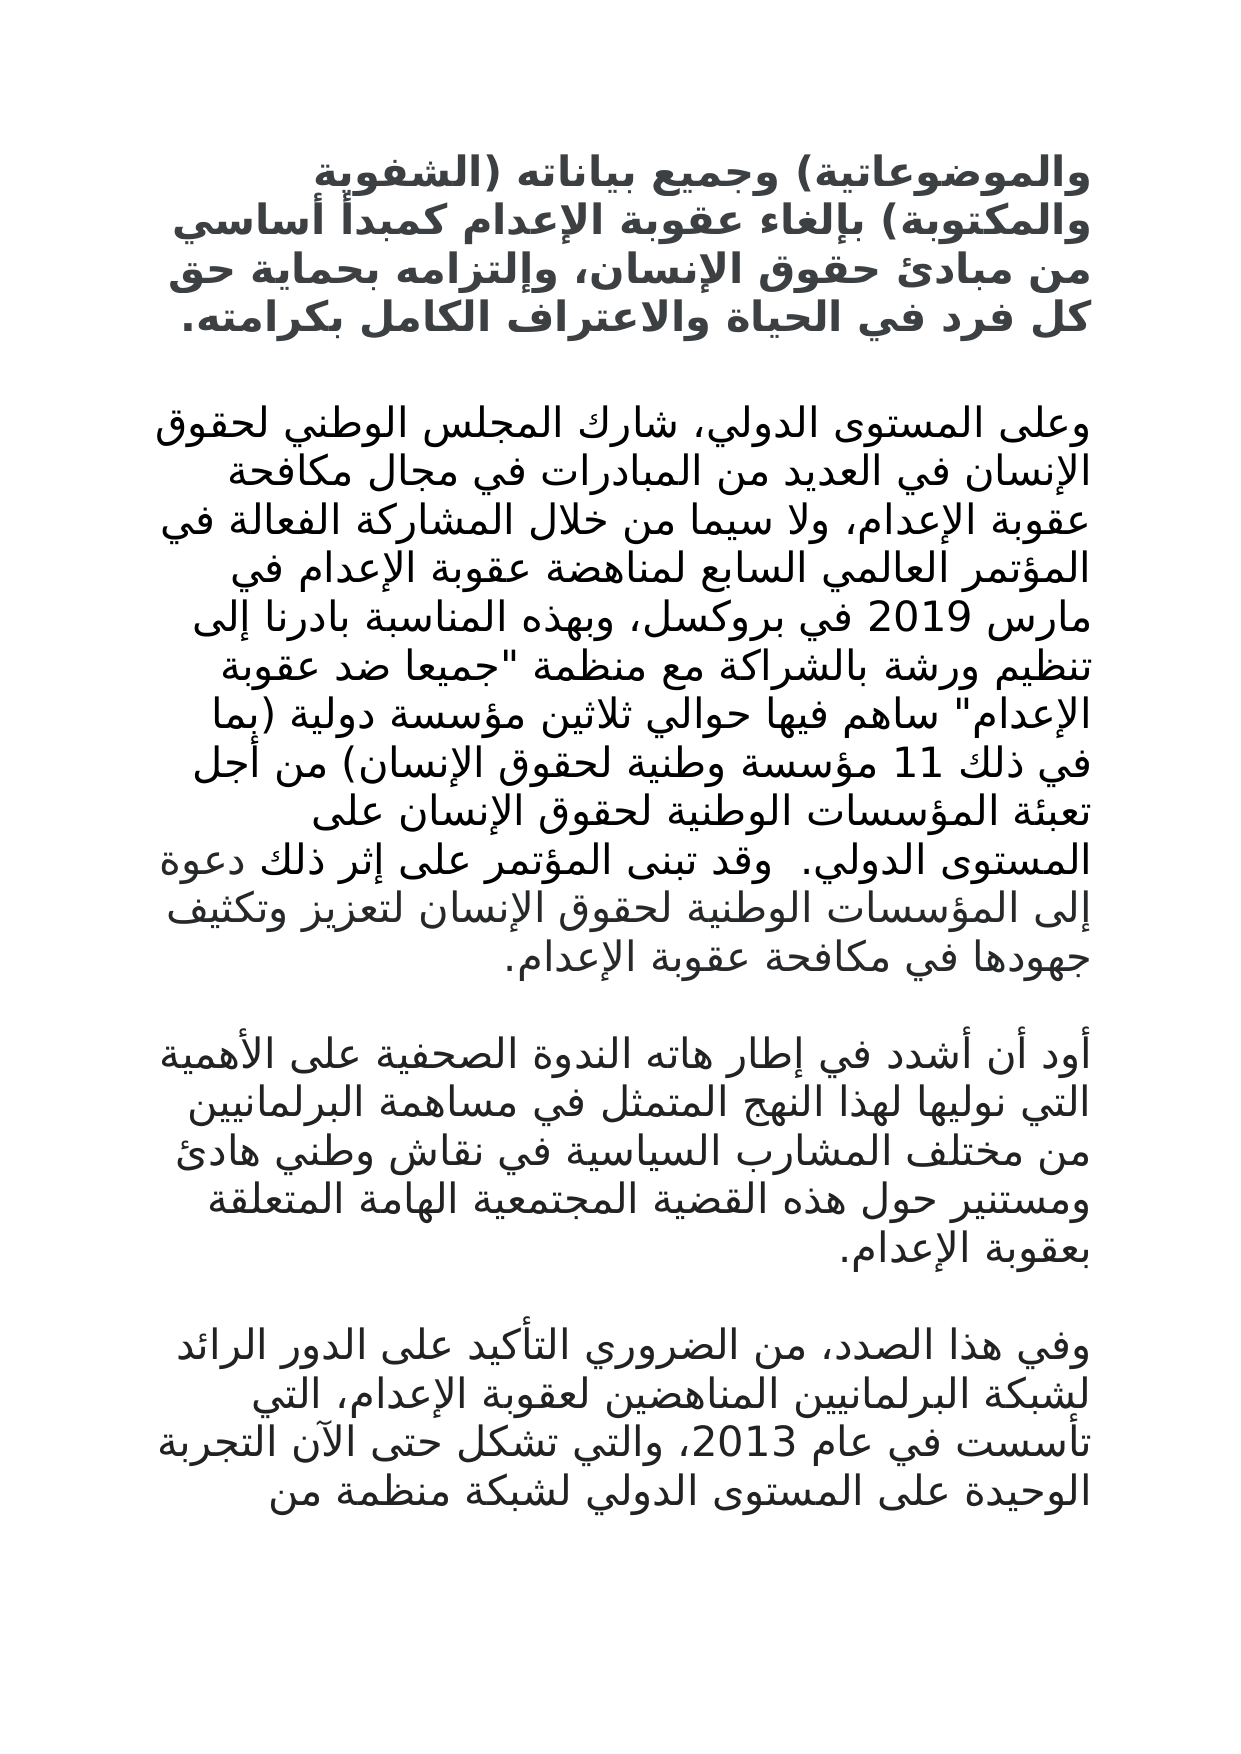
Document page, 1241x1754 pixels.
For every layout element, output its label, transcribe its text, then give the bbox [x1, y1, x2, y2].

text وعلى المستوى الدولي، شارك المجلس الوطني لحقوق الإنسان في العديد من المبادرات في مجال مكافحة عقوبة الإعدام، ولا سيما من خلال المشاركة الفعالة في المؤتمر العالمي السابع لمناهضة عقوبة الإعدام في مارس 2019 في بروكسل، وبهذه المناسبة بادرنا إلى تنظيم ورشة بالشراكة مع منظمة "جميعا ضد عقوبة الإعدام" ساهم فيها حوالي ثلاثين مؤسسة دولية (بما في ذلك 11 مؤسسة وطنية لحقوق الإنسان) من أجل تعبئة المؤسسات الوطنية لحقوق الإنسان على المستوى الدولي. وقد تبنى المؤتمر على إثر ذلك دعوة إلى المؤسسات الوطنية لحقوق الإنسان لتعزيز وتكثيف جهودها في مكافحة عقوبة الإعدام. [148, 398, 1093, 981]
text أود أن أشدد في إطار هاته الندوة الصحفية على الأهمية التي نوليها لهذا النهج المتمثل في مساهمة البرلمانيين من مختلف المشارب السياسية في نقاش وطني هادئ ومستنير حول هذه القضية المجتمعية الهامة المتعلقة بعقوبة الإعدام. [148, 1029, 1093, 1272]
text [148, 1321, 1093, 1515]
